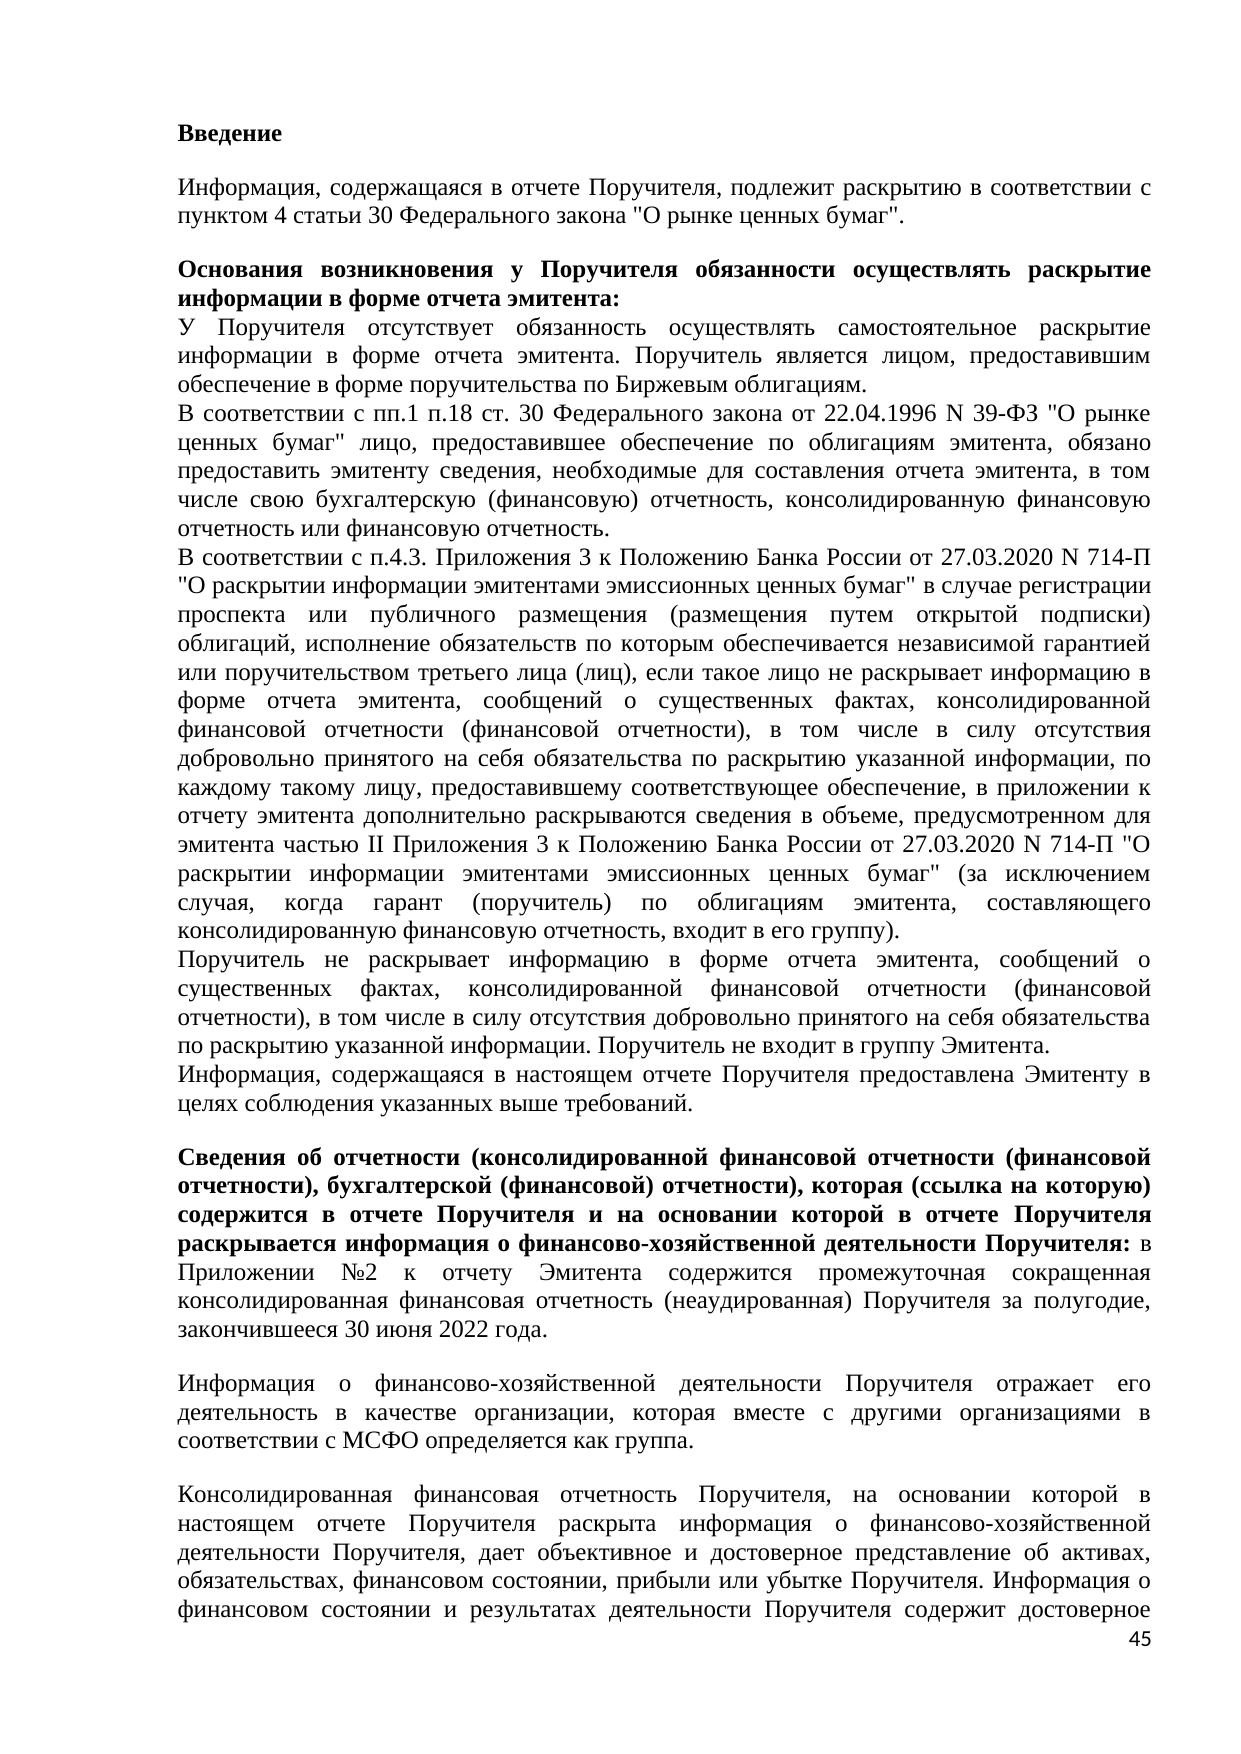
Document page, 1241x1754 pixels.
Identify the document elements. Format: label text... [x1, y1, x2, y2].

text Поручитель не раскрывает информацию в форме отчета эмитента, сообщений о существенных фактах, консолидированной финансовой отчетности (финансовой отчетности), в том числе в силу отсутствия добровольно принятого на себя обязательства по раскрытию указанной информации. Поручитель не входит в группу Эмитента. [177, 944, 1152, 1059]
text Введение [177, 118, 1152, 147]
text В соответствии с пп.1 п.18 ст. 30 Федерального закона от 22.04.1996 N 39-ФЗ "О рынке ценных бумаг" лицо, предоставившее обеспечение по облигациям эмитента, обязано предоставить эмитенту сведения, необходимые для составления отчета эмитента, в том числе свою бухгалтерскую (финансовую) отчетность, консолидированную финансовую отчетность или финансовую отчетность. [177, 398, 1152, 542]
text Информация, содержащаяся в настоящем отчете Поручителя предоставлена Эмитенту в целях соблюдения указанных выше требований. [177, 1059, 1152, 1117]
text Информация, содержащаяся в отчете Поручителя, подлежит раскрытию в соответствии с пунктом 4 статьи 30 Федерального закона "О рынке ценных бумаг". [177, 172, 1152, 229]
text Информация о финансово-хозяйственной деятельности Поручителя отражает его деятельность в качестве организации, которая вместе с другими организациями в соответствии с МСФО определяется как группа. [177, 1368, 1152, 1454]
text У Поручителя отсутствует обязанность осуществлять самостоятельное раскрытие информации в форме отчета эмитента. Поручитель является лицом, предоставившим обеспечение в форме поручительства по Биржевым облигациям. [177, 312, 1152, 398]
text Cведения об отчетности (консолидированной финансовой отчетности (финансовой отчетности), бухгалтерской (финансовой) отчетности), которая (ссылка на которую) содержится в отчете Поручителя и на основании которой в отчете Поручителя раскрывается информация о финансово-хозяйственной деятельности Поручителя: в Приложении №2 к отчету Эмитента содержится промежуточная сокращенная консолидированная финансовая отчетность (неаудированная) Поручителя за полугодие, закончившееся 30 июня 2022 года. [177, 1142, 1152, 1343]
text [177, 1479, 1152, 1623]
text Основания возникновения у Поручителя обязанности осуществлять раскрытие информации в форме отчета эмитента: [177, 254, 1152, 312]
text В соответствии с п.4.3. Приложения 3 к Положению Банка России от 27.03.2020 N 714-П "О раскрытии информации эмитентами эмиссионных ценных бумаг" в случае регистрации проспекта или публичного размещения (размещения путем открытой подписки) облигаций, исполнение обязательств по которым обеспечивается независимой гарантией или поручительством третьего лица (лиц), если такое лицо не раскрывает информацию в форме отчета эмитента, сообщений о существенных фактах, консолидированной финансовой отчетности (финансовой отчетности), в том числе в силу отсутствия добровольно принятого на себя обязательства по раскрытию указанной информации, по каждому такому лицу, предоставившему соответствующее обеспечение, в приложении к отчету эмитента дополнительно раскрываются сведения в объеме, предусмотренном для эмитента частью II Приложения 3 к Положению Банка России от 27.03.2020 N 714-П "О раскрытии информации эмитентами эмиссионных ценных бумаг" (за исключением случая, когда гарант (поручитель) по облигациям эмитента, составляющего консолидированную финансовую отчетность, входит в его группу). [177, 542, 1152, 944]
